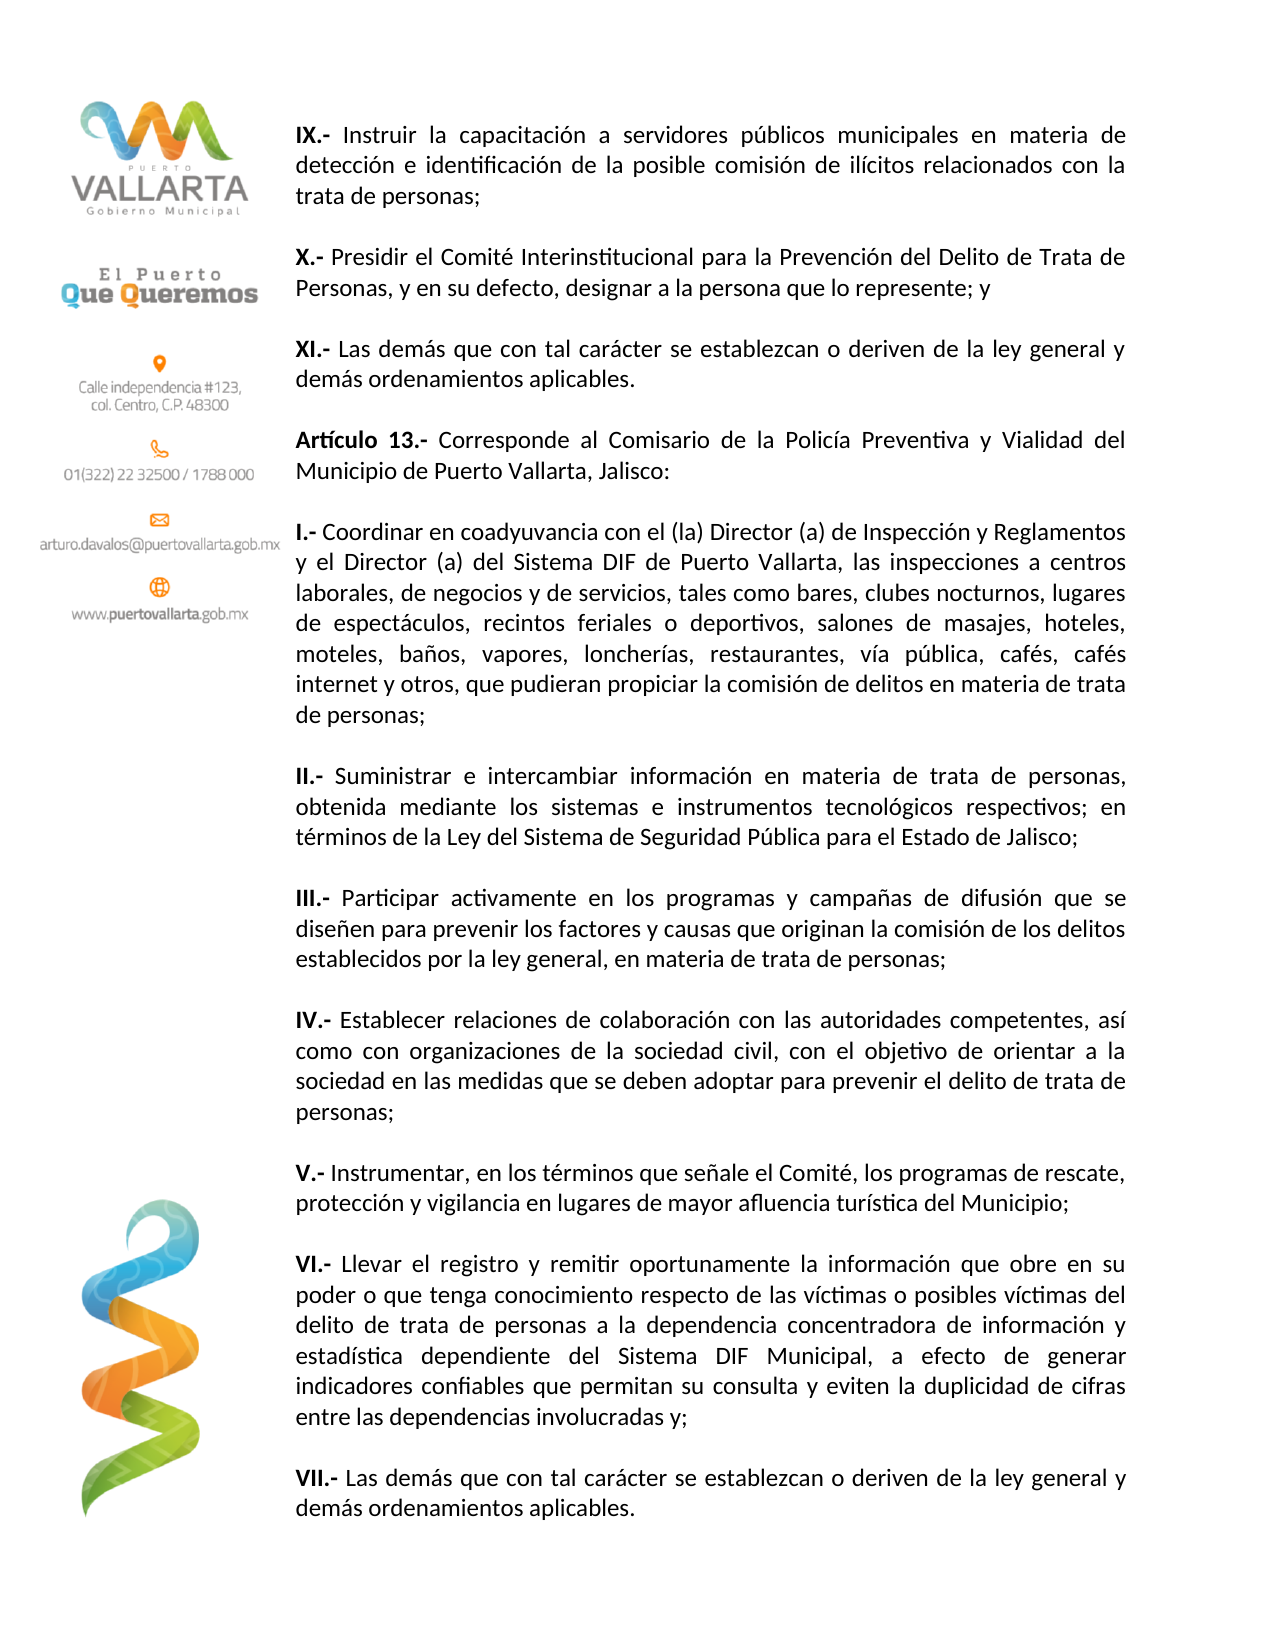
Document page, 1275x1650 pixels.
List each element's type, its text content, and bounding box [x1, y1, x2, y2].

text X.- Presidir el Comité Interinstitucional para la Prevención del Delito de Trata de Personas, y en su defecto, designar a la persona que lo represente; y [295, 241, 1127, 302]
text XI.- Las demás que con tal carácter se establezcan o deriven de la ley general y demás ordenamientos aplicables. [295, 333, 1127, 394]
text V.- Instrumentar, en los términos que señale el Comité, los programas de rescate, protección y vigilancia en lugares de mayor afluencia turística del Municipio; [295, 1157, 1127, 1218]
text II.- Suministrar e intercambiar información en materia de trata de personas, obtenida mediante los sistemas e instrumentos tecnológicos respectivos; en términos de la Ley del Sistema de Seguridad Pública para el Estado de Jalisco; [295, 760, 1127, 852]
text VII.- Las demás que con tal carácter se establezcan o deriven de la ley general y demás ordenamientos aplicables. [295, 1462, 1127, 1523]
text VI.- Llevar el registro y remitir oportunamente la información que obre en su poder o que tenga conocimiento respecto de las víctimas o posibles víctimas del delito de trata de personas a la dependencia concentradora de información y estadística dependiente del Sistema DIF Municipal, a efecto de generar indicadores confiables que permitan su consulta y eviten la duplicidad de cifras entre las dependencias involucradas y; [295, 1248, 1127, 1432]
text Artículo 13.- Corresponde al Comisario de la Policía Preventiva y Vialidad del Municipio de Puerto Vallarta, Jalisco: [295, 424, 1127, 485]
text IV.- Establecer relaciones de colaboración con las autoridades competentes, así como con organizaciones de la sociedad civil, con el objetivo de orientar a la sociedad en las medidas que se deben adoptar para prevenir el delito de trata de personas; [295, 1004, 1127, 1126]
text III.- Participar activamente en los programas y campañas de difusión que se diseñen para prevenir los factores y causas que originan la comisión de los delitos establecidos por la ley general, en materia de trata de personas; [295, 882, 1127, 974]
picture [66, 1172, 226, 1544]
text I.- Coordinar en coadyuvancia con el (la) Director (a) de Inspección y Reglamentos y el Director (a) del Sistema DIF de Puerto Vallarta, las inspecciones a centros laborales, de negocios y de servicios, tales como bares, clubes nocturnos, lugares de espectáculos, recintos feriales o deportivos, salones de masajes, hoteles, moteles, baños, vapores, loncherías, restaurantes, vía pública, cafés, cafés internet y otros, que pudieran propiciar la comisión de delitos en materia de trata de personas; [295, 516, 1127, 729]
picture [30, 90, 300, 632]
text IX.- Instruir la capacitación a servidores públicos municipales en materia de detección e identificación de la posible comisión de ilícitos relacionados con la trata de personas; [295, 119, 1127, 211]
